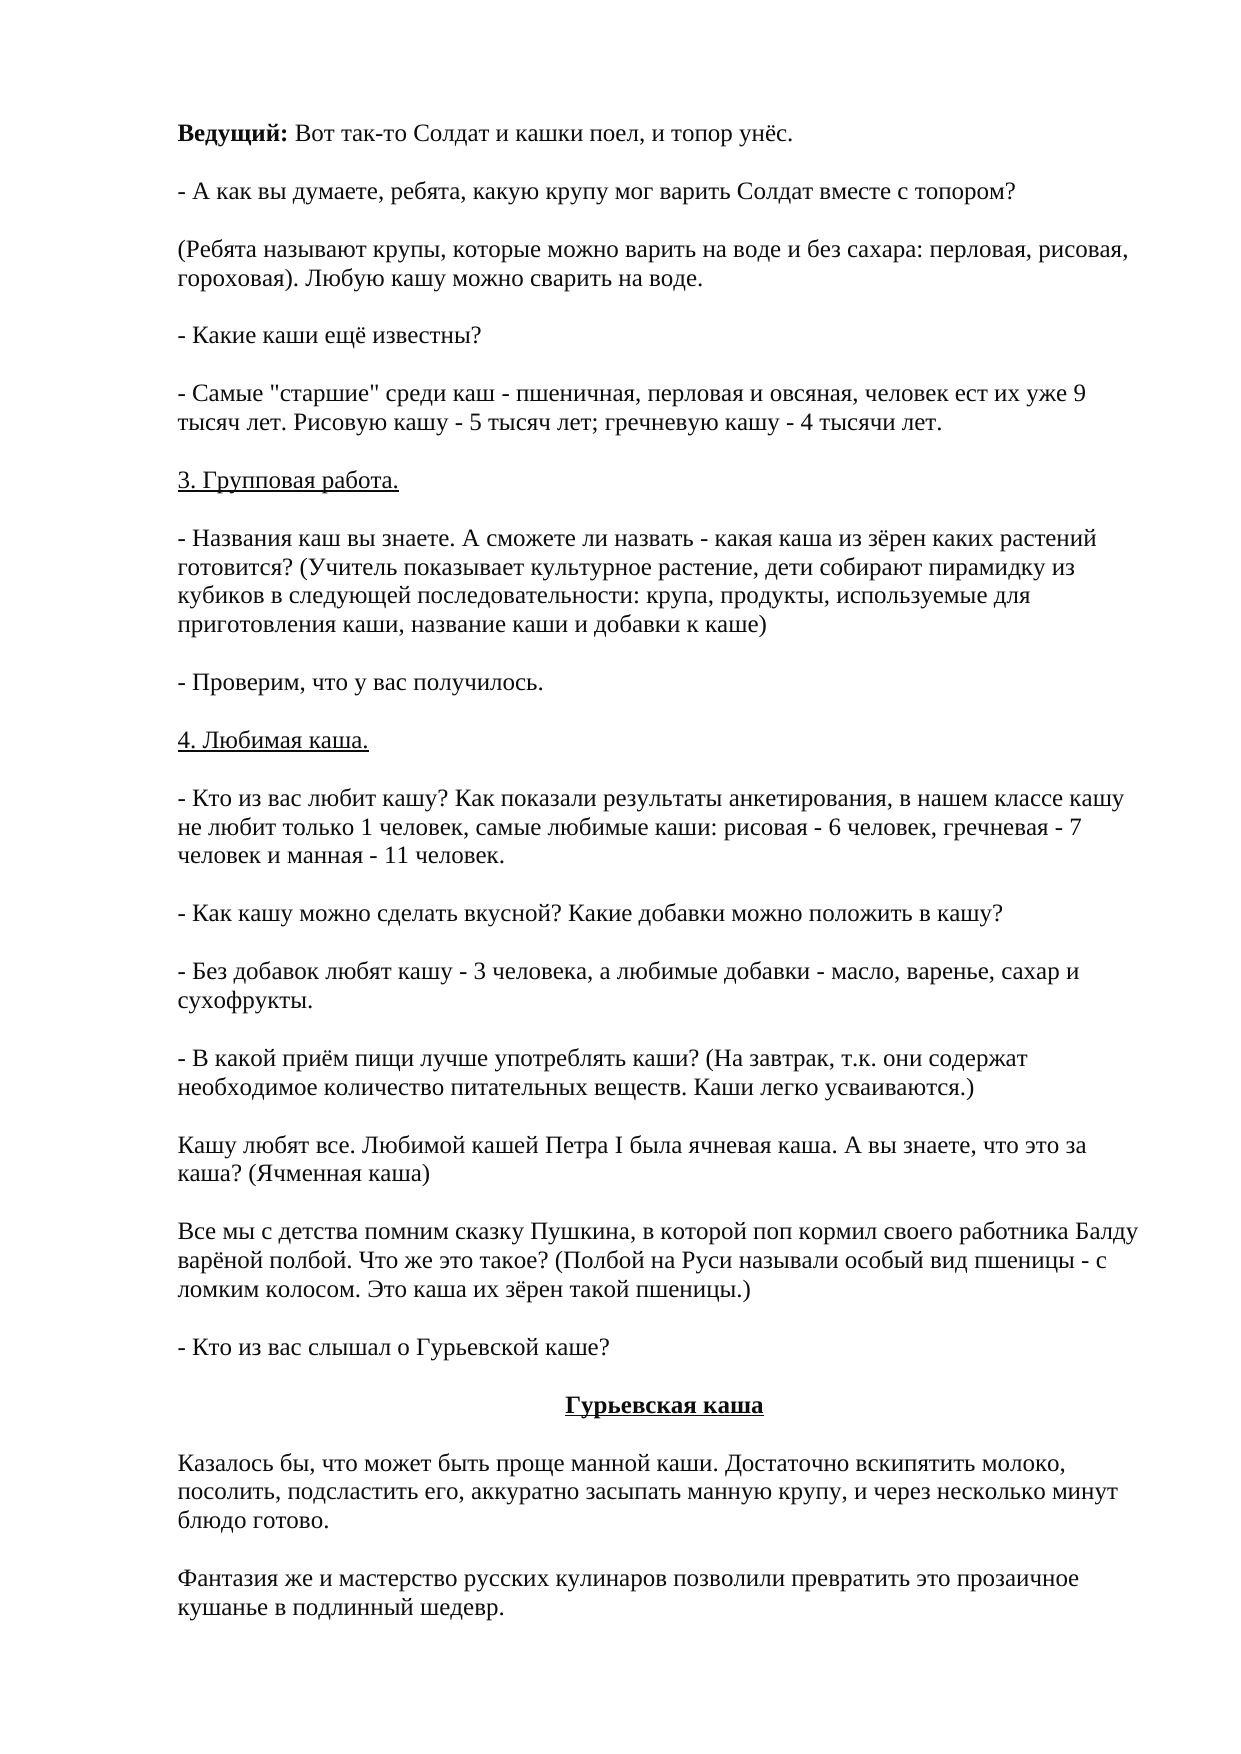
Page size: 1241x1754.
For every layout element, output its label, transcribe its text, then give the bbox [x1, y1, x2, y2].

text Гурьевская каша [177, 1390, 1152, 1418]
text Фантазия же и мастерство русских кулинаров позволили превратить это прозаичное кушанье в подлинный шедевр. [177, 1563, 1152, 1621]
text Кашу любят все. Любимой кашей Петра I была ячневая каша. А вы знаете, что это за каша? (Ячменная каша) [177, 1130, 1152, 1187]
text - Как кашу можно сделать вкусной? Какие добавки можно положить в кашу? [177, 898, 1152, 927]
text - Названия каш вы знаете. А сможете ли назвать - какая каша из зёрен каких растений готовится? (Учитель показывает культурное растение, дети собирают пирамидку из кубиков в следующей последовательности: крупа, продукты, используемые для приготовления каши, название каши и добавки к каше) [177, 523, 1152, 638]
text Все мы с детства помним сказку Пушкина, в которой поп кормил своего работника Балду варёной полбой. Что же это такое? (Полбой на Руси называли особый вид пшеницы - с ломким колосом. Это каша их зёрен такой пшеницы.) [177, 1216, 1152, 1303]
text - Самые "старшие" среди каш - пшеничная, перловая и овсяная, человек ест их уже 9 тысяч лет. Рисовую кашу - 5 тысяч лет; гречневую кашу - 4 тысячи лет. [177, 378, 1152, 436]
text - В какой приём пищи лучше употреблять каши? (На завтрак, т.к. они содержат необходимое количество питательных веществ. Каши легко усваиваются.) [177, 1043, 1152, 1101]
text Казалось бы, что может быть проще манной каши. Достаточно вскипятить молоко, посолить, подсластить его, аккуратно засыпать манную крупу, и через несколько минут блюдо готово. [177, 1448, 1152, 1534]
text - Какие каши ещё известны? [177, 321, 1152, 349]
text - Кто из вас слышал о Гурьевской каше? [177, 1332, 1152, 1361]
text 4. Любимая каша. [177, 725, 1152, 754]
text 3. Групповая работа. [177, 465, 1152, 494]
text - Кто из вас любит кашу? Как показали результаты анкетирования, в нашем классе кашу не любит только 1 человек, самые любимые каши: рисовая - 6 человек, гречневая - 7 человек и манная - 11 человек. [177, 783, 1152, 869]
text - Проверим, что у вас получилось. [177, 667, 1152, 696]
text - А как вы думаете, ребята, какую крупу мог варить Солдат вместе с топором? [177, 176, 1152, 205]
text - Без добавок любят кашу - 3 человека, а любимые добавки - масло, варенье, сахар и сухофрукты. [177, 956, 1152, 1014]
text (Ребята называют крупы, которые можно варить на воде и без сахара: перловая, рисовая, гороховая). Любую кашу можно сварить на воде. [177, 234, 1152, 291]
text Ведущий: Вот так-то Солдат и кашки поел, и топор унёс. [177, 118, 1152, 147]
